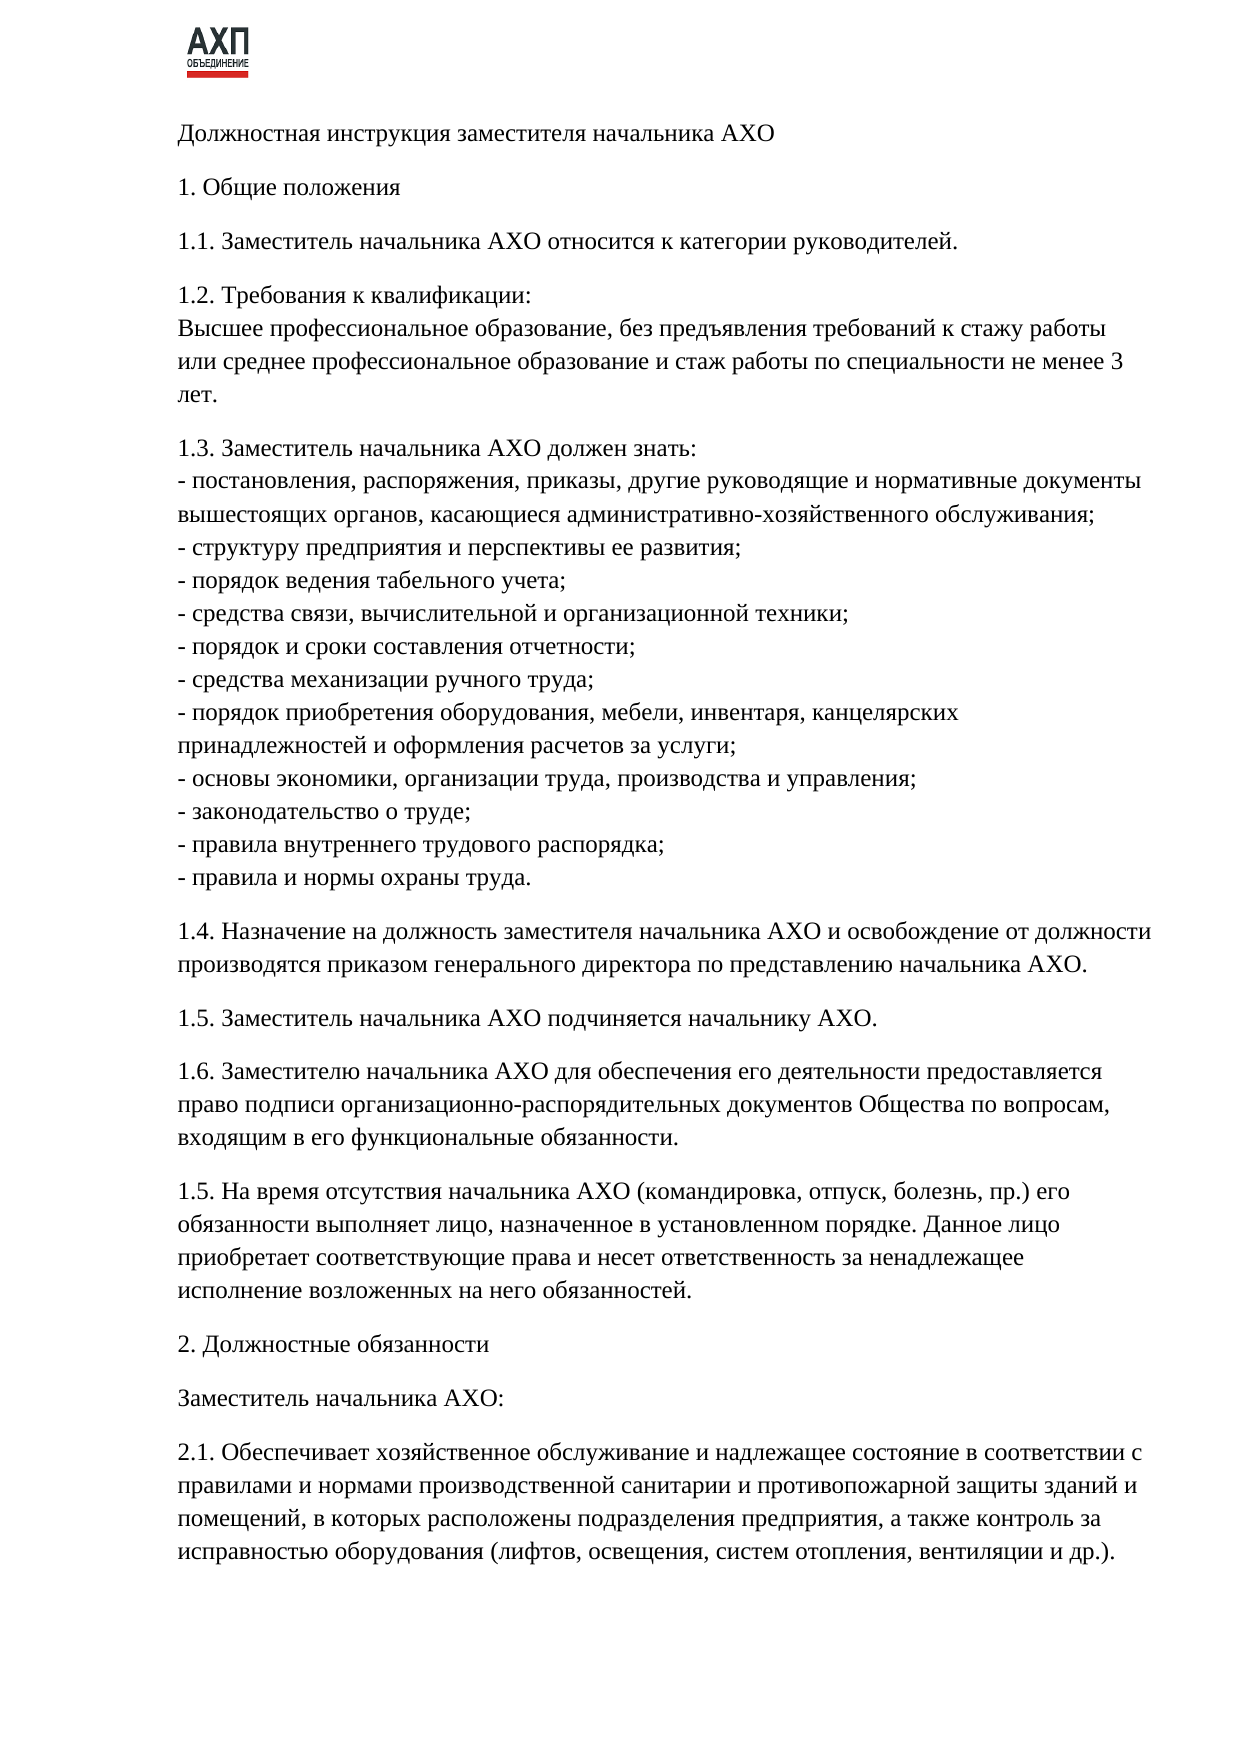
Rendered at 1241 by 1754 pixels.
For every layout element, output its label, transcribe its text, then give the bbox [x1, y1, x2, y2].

text 1.2. Требования к квалификации: Высшее профессиональное образование, без предъявления требований к стажу работы или среднее профессиональное образование и стаж работы по специальности не менее 3 лет. [177, 280, 1152, 407]
text 1.5. На время отсутствия начальника АХО (командировка, отпуск, болезнь, пр.) его обязанности выполняет лицо, назначенное в установленном порядке. Данное лицо приобретает соответствующие права и несет ответственность за ненадлежащее исполнение возложенных на него обязанностей. [177, 1176, 1152, 1304]
text Должностная инструкция заместителя начальника АХО [177, 118, 1152, 147]
text Заместитель начальника АХО: [177, 1383, 1152, 1412]
text 1. Общие положения [177, 172, 1152, 201]
text 1.6. Заместителю начальника АХО для обеспечения его деятельности предоставляется право подписи организационно-распорядительных документов Общества по вопросам, входящим в его функциональные обязанности. [177, 1056, 1152, 1151]
text 1.4. Назначение на должность заместителя начальника АХО и освобождение от должности производятся приказом генерального директора по представлению начальника АХО. [177, 916, 1152, 977]
text 1.5. Заместитель начальника АХО подчиняется начальнику АХО. [177, 1003, 1152, 1031]
picture [177, 11, 257, 92]
text 2.1. Обеспечивает хозяйственное обслуживание и надлежащее состояние в соответствии с правилами и нормами производственной санитарии и противопожарной защиты зданий и помещений, в которых расположены подразделения предприятия, а также контроль за исправностью оборудования (лифтов, освещения, систем отопления, вентиляции и др.). [177, 1437, 1152, 1565]
text 1.1. Заместитель начальника АХО относится к категории руководителей. [177, 226, 1152, 254]
text 2. Должностные обязанности [177, 1329, 1152, 1358]
text 1.3. Заместитель начальника АХО должен знать: - постановления, распоряжения, приказы, другие руководящие и нормативные документы вышестоящих органов, касающиеся административно-хозяйственного обслуживания; - структуру предприятия и перспективы ее развития; - порядок ведения табельного учета; - средства связи, вычислительной и организационной техники; - порядок и сроки составления отчетности; - средства механизации ручного труда; - порядок приобретения оборудования, мебели, инвентаря, канцелярских принадлежностей и оформления расчетов за услуги; - основы экономики, организации труда, производства и управления; - законодательство о труде; - правила внутреннего трудового распорядка; - правила и нормы охраны труда. [177, 433, 1152, 891]
